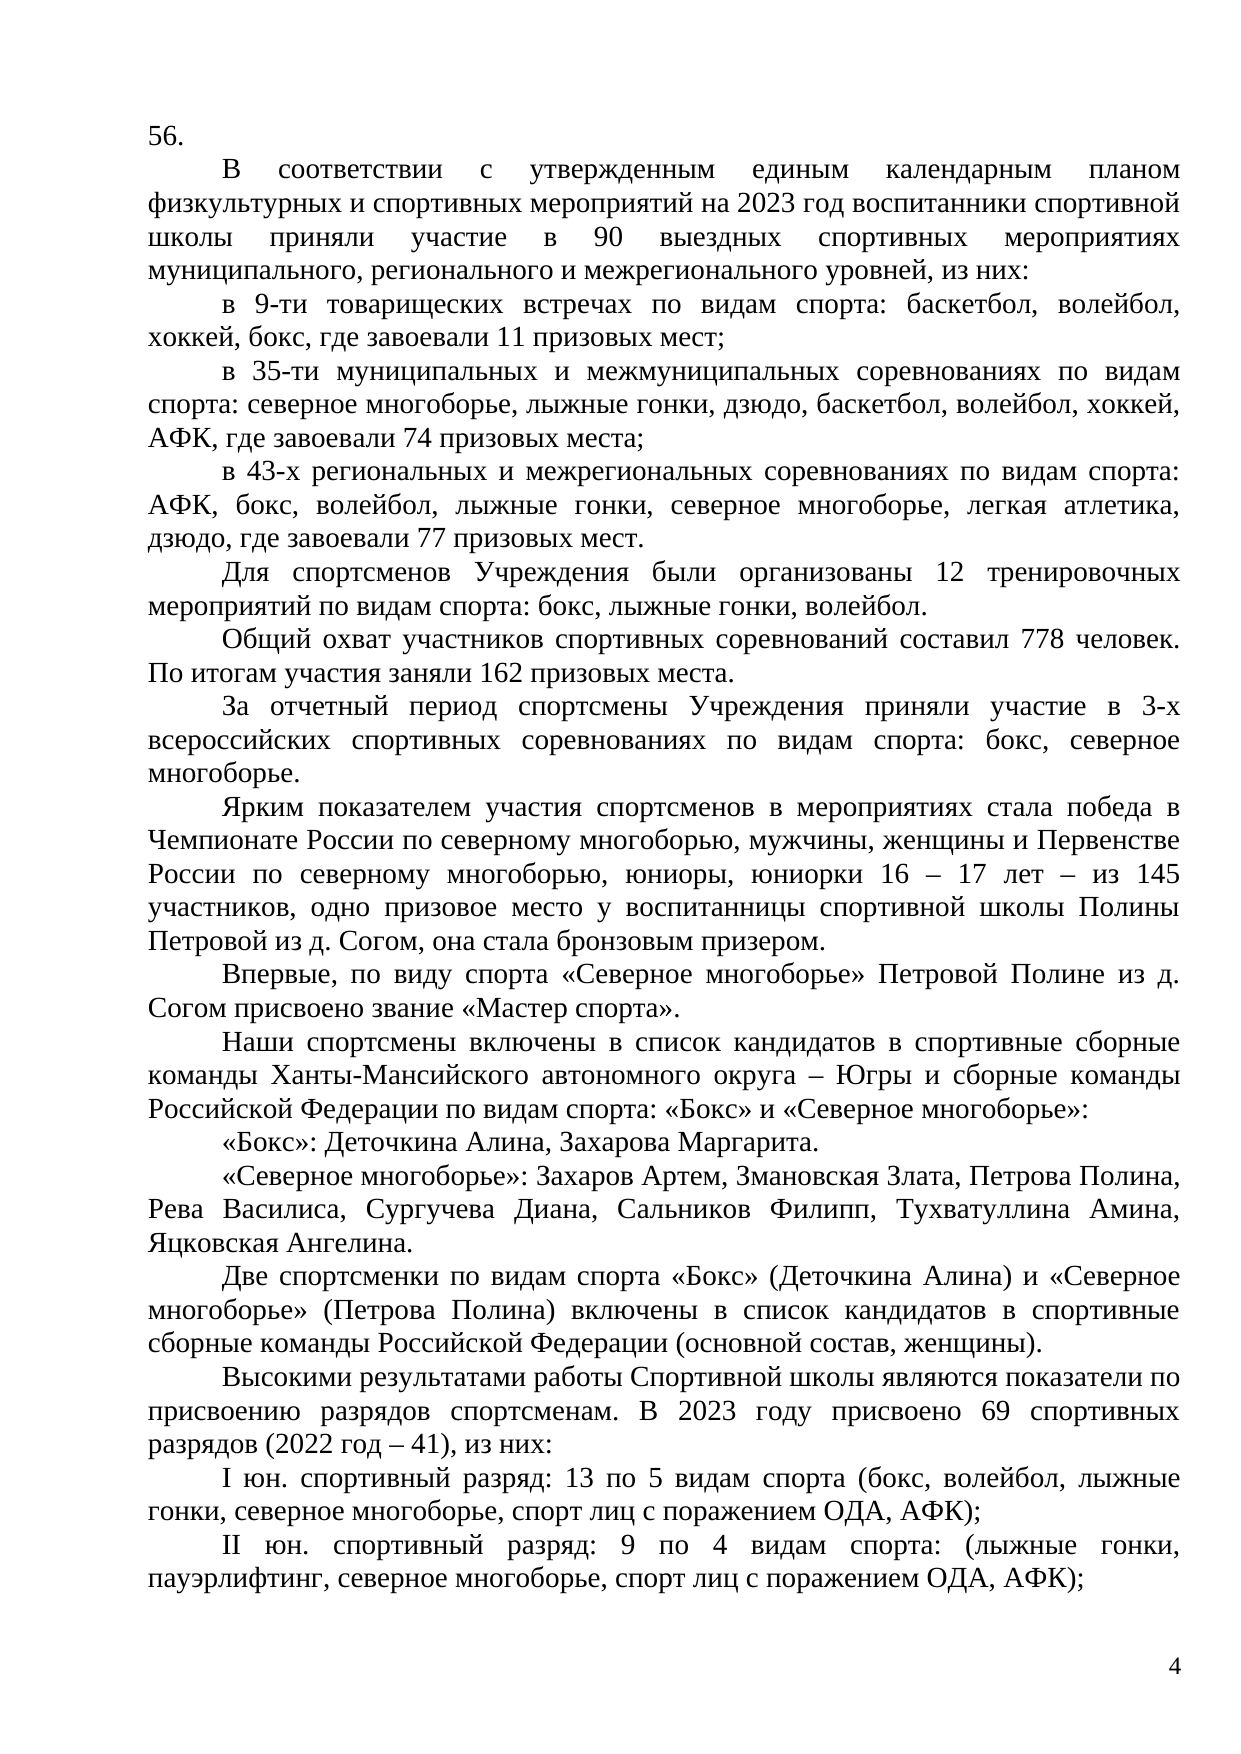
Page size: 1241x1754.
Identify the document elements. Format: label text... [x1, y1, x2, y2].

text «Бокс»: Деточкина Алина, Захарова Маргарита. [148, 1124, 1181, 1158]
text Впервые, по виду спорта «Северное многоборье» Петровой Полине из д. Согом присвоено звание «Мастер спорта». [148, 957, 1181, 1024]
text Две спортсменки по видам спорта «Бокс» (Деточкина Алина) и «Северное многоборье» (Петрова Полина) включены в список кандидатов в спортивные сборные команды Российской Федерации (основной состав, женщины). [148, 1258, 1181, 1359]
text В соответствии с утвержденным единым календарным планом физкультурных и спортивных мероприятий на 2023 год воспитанники спортивной школы приняли участие в 90 выездных спортивных мероприятиях муниципального, регионального и межрегионального уровней, из них: [148, 152, 1181, 286]
text Наши спортсмены включены в список кандидатов в спортивные сборные команды Ханты-Мансийского автономного округа – Югры и сборные команды Российской Федерации по видам спорта: «Бокс» и «Северное многоборье»: [148, 1024, 1181, 1124]
text в 35-ти муниципальных и межмуниципальных соревнованиях по видам спорта: северное многоборье, лыжные гонки, дзюдо, баскетбол, волейбол, хоккей, АФК, где завоевали 74 призовых места; [148, 353, 1181, 453]
text I юн. спортивный разряд: 13 по 5 видам спорта (бокс, волейбол, лыжные гонки, северное многоборье, спорт лиц с поражением ОДА, АФК); [148, 1460, 1181, 1527]
text в 9-ти товарищеских встречах по видам спорта: баскетбол, волейбол, хоккей, бокс, где завоевали 11 призовых мест; [148, 286, 1181, 353]
text «Северное многоборье»: Захаров Артем, Змановская Злата, Петрова Полина, Рева Василиса, Сургучева Диана, Сальников Филипп, Тухватуллина Амина, Яцковская Ангелина. [148, 1158, 1181, 1258]
text II юн. спортивный разряд: 9 по 4 видам спорта: (лыжные гонки, пауэрлифтинг, северное многоборье, спорт лиц с поражением ОДА, АФК); [148, 1527, 1181, 1594]
text Ярким показателем участия спортсменов в мероприятиях стала победа в Чемпионате России по северному многоборью, мужчины, женщины и Первенстве России по северному многоборью, юниоры, юниорки 16 – 17 лет – из 145 участников, одно призовое место у воспитанницы спортивной школы Полины Петровой из д. Согом, она стала бронзовым призером. [148, 789, 1181, 957]
text Общий охват участников спортивных соревнований составил 778 человек. По итогам участия заняли 162 призовых места. [148, 621, 1181, 688]
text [148, 118, 1181, 152]
text в 43-х региональных и межрегиональных соревнованиях по видам спорта: АФК, бокс, волейбол, лыжные гонки, северное многоборье, легкая атлетика, дзюдо, где завоевали 77 призовых мест. [148, 453, 1181, 554]
text Высокими результатами работы Спортивной школы являются показатели по присвоению разрядов спортсменам. В 2023 году присвоено 69 спортивных разрядов (2022 год – 41), из них: [148, 1359, 1181, 1460]
text За отчетный период спортсмены Учреждения приняли участие в 3-х всероссийских спортивных соревнованиях по видам спорта: бокс, северное многоборье. [148, 688, 1181, 789]
text Для спортсменов Учреждения были организованы 12 тренировочных мероприятий по видам спорта: бокс, лыжные гонки, волейбол. [148, 554, 1181, 621]
